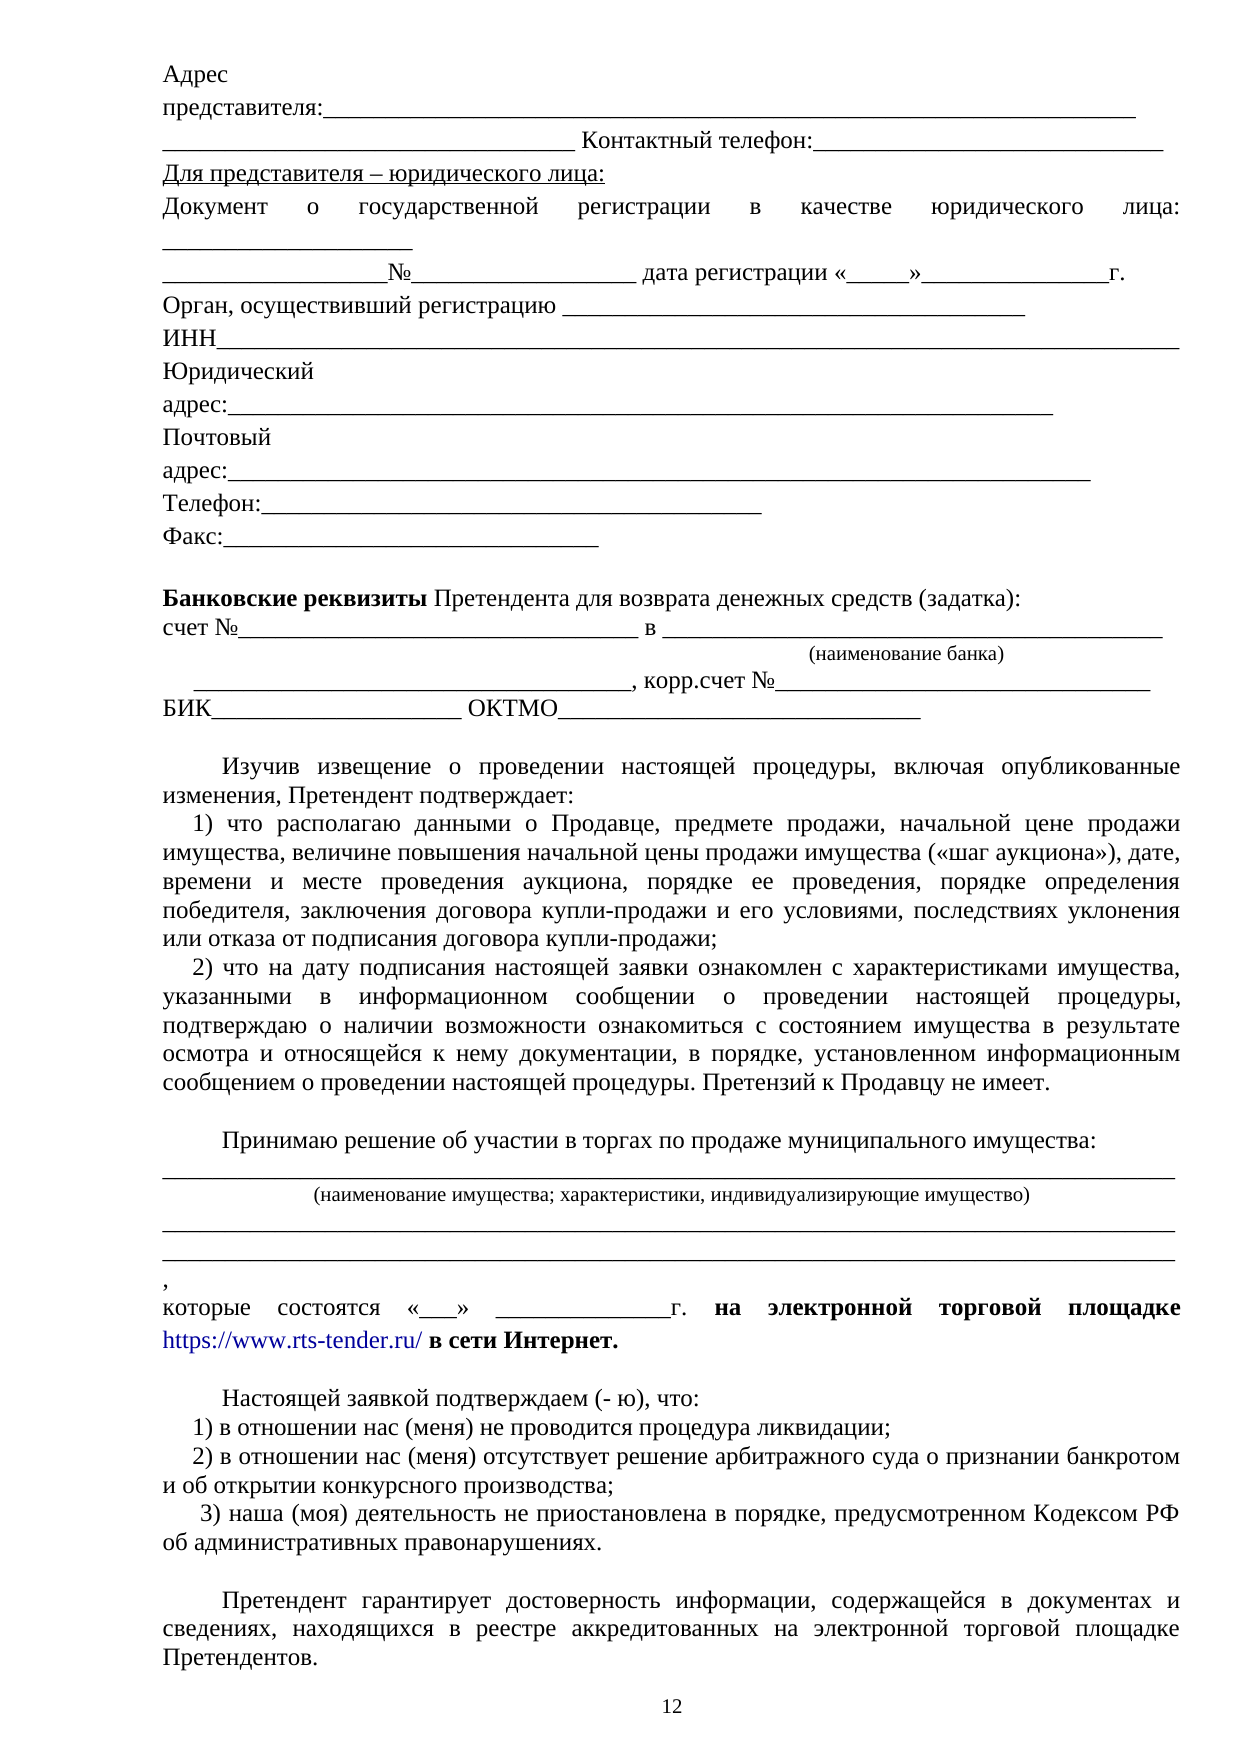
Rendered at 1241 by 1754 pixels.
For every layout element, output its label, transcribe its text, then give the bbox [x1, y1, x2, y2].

text 3) наша (моя) деятельность не приостановлена в порядке, предусмотренном Кодексом РФ об административных правонарушениях. [162, 1498, 1181, 1556]
text 1) в отношении нас (меня) не проводится процедура ликвидации; [162, 1412, 1181, 1441]
text Орган, осуществивший регистрацию _____________________________________ [162, 290, 1181, 319]
text ___________________________________, корр.счет №______________________________ [162, 665, 1181, 693]
text БИК____________________ ОКТМО_____________________________ [162, 693, 1181, 722]
text _________________________________________________________________________________ [162, 1206, 1181, 1235]
text (наименование банка) [162, 641, 1181, 665]
text _________________________________________________________________________________ [162, 1153, 1181, 1182]
text 2) в отношении нас (меня) отсутствует решение арбитражного суда о признании банкротом и об открытии конкурсного производства; [162, 1441, 1181, 1498]
text Банковские реквизиты Претендента для возврата денежных средств (задатка): [162, 583, 1181, 612]
text (наименование имущества; характеристики, индивидуализирующие имущество) [162, 1182, 1181, 1206]
text Для представителя – юридического лица: [162, 158, 1181, 187]
text Принимаю решение об участии в торгах по продаже муниципального имущества: [162, 1125, 1181, 1153]
text Телефон:________________________________________ Факс:______________________________ [162, 488, 1181, 550]
text Юридический адрес:__________________________________________________________________ [162, 356, 1181, 418]
text Настоящей заявкой подтверждаем (- ю), что: [162, 1383, 1181, 1412]
text счет №________________________________ в ________________________________________ [162, 612, 1181, 641]
text 1) что располагаю данными о Продавце, предмете продажи, начальной цене продажи имущества, величине повышения начальной цены продажи имущества («шаг аукциона»), дате, времени и месте проведения аукциона, порядке ее проведения, порядке определения победителя, заключения договора купли-продажи и его условиями, последствиях уклонения или отказа от подписания договора купли-продажи; [162, 808, 1181, 952]
text Адрес представителя:_________________________________________________________________ [162, 59, 1181, 121]
text 2) что на дату подписания настоящей заявки ознакомлен с характеристиками имущества, указанными в информационном сообщении о проведении настоящей процедуры, подтверждаю о наличии возможности ознакомиться с состоянием имущества в результате осмотра и относящейся к нему документации, в порядке, установленном информационным сообщением о проведении настоящей процедуры. Претензий к Продавцу не имеет. [162, 952, 1181, 1096]
text Изучив извещение о проведении настоящей процедуры, включая опубликованные изменения, Претендент подтверждает: [162, 751, 1181, 808]
text __________________№__________________ дата регистрации «_____»_______________г. [162, 257, 1181, 286]
text ИНН_____________________________________________________________________________ [162, 323, 1181, 352]
text которые состоятся «___» ______________г. на электронной торговой площадке https://www.rts-tender.ru/ в сети Интернет. [162, 1292, 1181, 1354]
text Документ о государственной регистрации в качестве юридического лица: ____________________ [162, 191, 1181, 253]
text Претендент гарантирует достоверность информации, содержащейся в документах и сведениях, находящихся в реестре аккредитованных на электронной торговой площадке Претендентов. [162, 1585, 1181, 1671]
text _________________________________________________________________________________, [162, 1235, 1181, 1292]
text _________________________________ Контактный телефон:____________________________ [162, 125, 1181, 154]
text Почтовый адрес:_____________________________________________________________________ [162, 422, 1181, 484]
